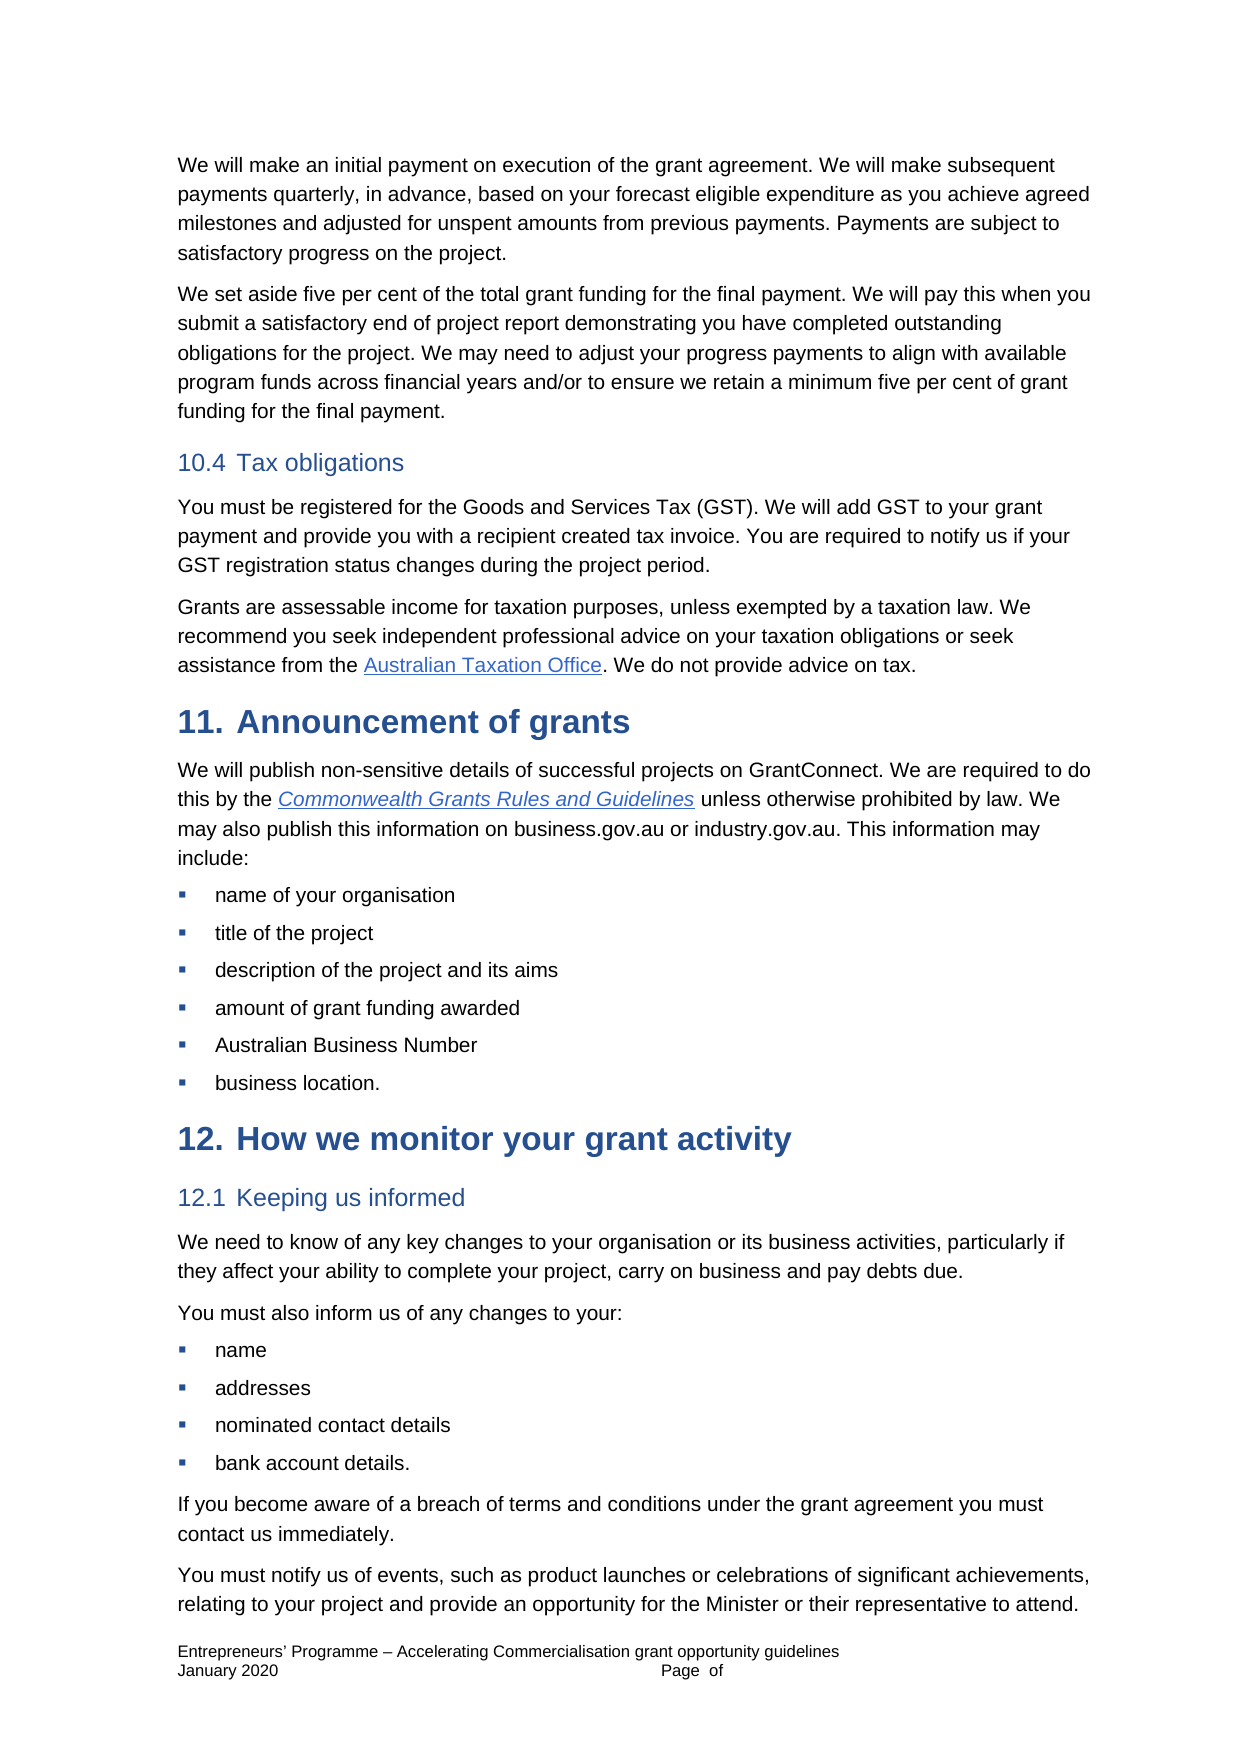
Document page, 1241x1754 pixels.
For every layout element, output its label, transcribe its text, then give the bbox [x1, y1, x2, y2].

text We will make an initial payment on execution of the grant agreement. We will make subsequent payments quarterly, in advance, based on your forecast eligible expenditure as you achieve agreed milestones and adjusted for unspent amounts from previous payments. Payments are subject to satisfactory progress on the project. [177, 148, 1092, 264]
list nominated contact details [177, 1408, 1092, 1437]
text You must notify us of events, such as product launches or celebrations of significant achievements, relating to your project and provide an opportunity for the Minister or their representative to attend. [177, 1558, 1092, 1616]
list description of the project and its aims [177, 953, 1092, 982]
subtitle How we monitor your grant activity [177, 1119, 1092, 1158]
text We need to know of any key changes to your organisation or its business activities, particularly if they affect your ability to complete your project, carry on business and pay debts due. [177, 1224, 1092, 1283]
text We set aside five per cent of the total grant funding for the final payment. We will pay this when you submit a satisfactory end of project report demonstrating you have completed outstanding obligations for the project. We may need to adjust your progress payments to align with available program funds across financial years and/or to ensure we retain a minimum five per cent of grant funding for the final payment. [177, 277, 1092, 423]
list amount of grant funding awarded [177, 990, 1092, 1019]
list business location. [177, 1065, 1092, 1094]
list title of the project [177, 915, 1092, 944]
list name of your organisation [177, 878, 1092, 907]
text You must be registered for the Goods and Services Tax (GST). We will add GST to your grant payment and provide you with a recipient created tax invoice. You are required to notify us if your GST registration status changes during the project period. [177, 489, 1092, 577]
subtitle Announcement of grants [177, 702, 1092, 740]
text Grants are assessable income for taxation purposes, unless exempted by a taxation law. We recommend you seek independent professional advice on your taxation obligations or seek assistance from the Australian Taxation Office. We do not provide advice on tax. [177, 589, 1092, 677]
subtitle Keeping us informed [177, 1183, 1092, 1212]
subtitle Tax obligations [177, 448, 1092, 477]
list addresses [177, 1370, 1092, 1399]
list name [177, 1333, 1092, 1362]
text We will publish non-sensitive details of successful projects on GrantConnect. We are required to do this by the Commonwealth Grants Rules and Guidelines unless otherwise prohibited by law. We may also publish this information on business.gov.au or industry.gov.au. This information may include: [177, 753, 1092, 869]
list Australian Business Number [177, 1028, 1092, 1057]
text You must also inform us of any changes to your: [177, 1295, 1092, 1324]
list bank account details. [177, 1445, 1092, 1474]
text If you become aware of a breach of terms and conditions under the grant agreement you must contact us immediately. [177, 1487, 1092, 1545]
